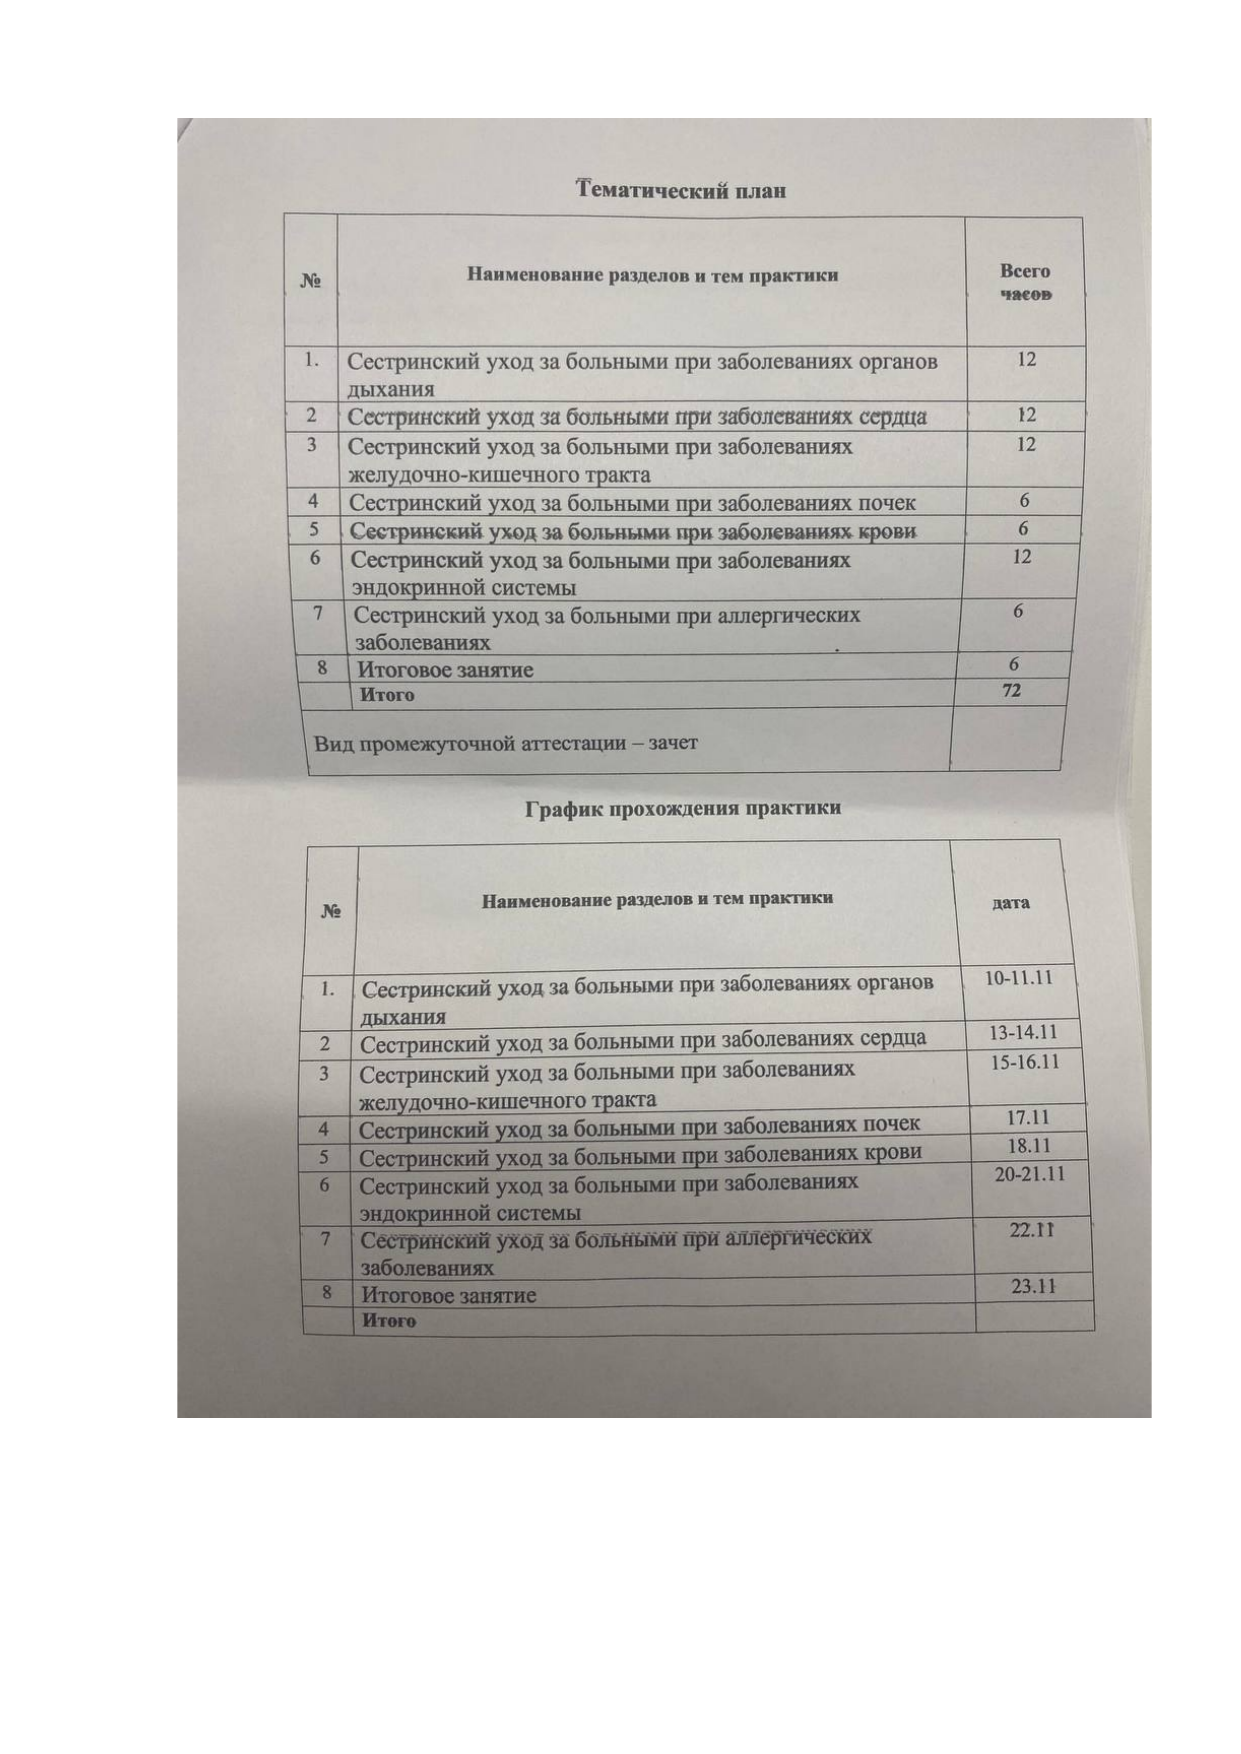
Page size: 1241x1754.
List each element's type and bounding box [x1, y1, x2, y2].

picture [177, 118, 1152, 1418]
